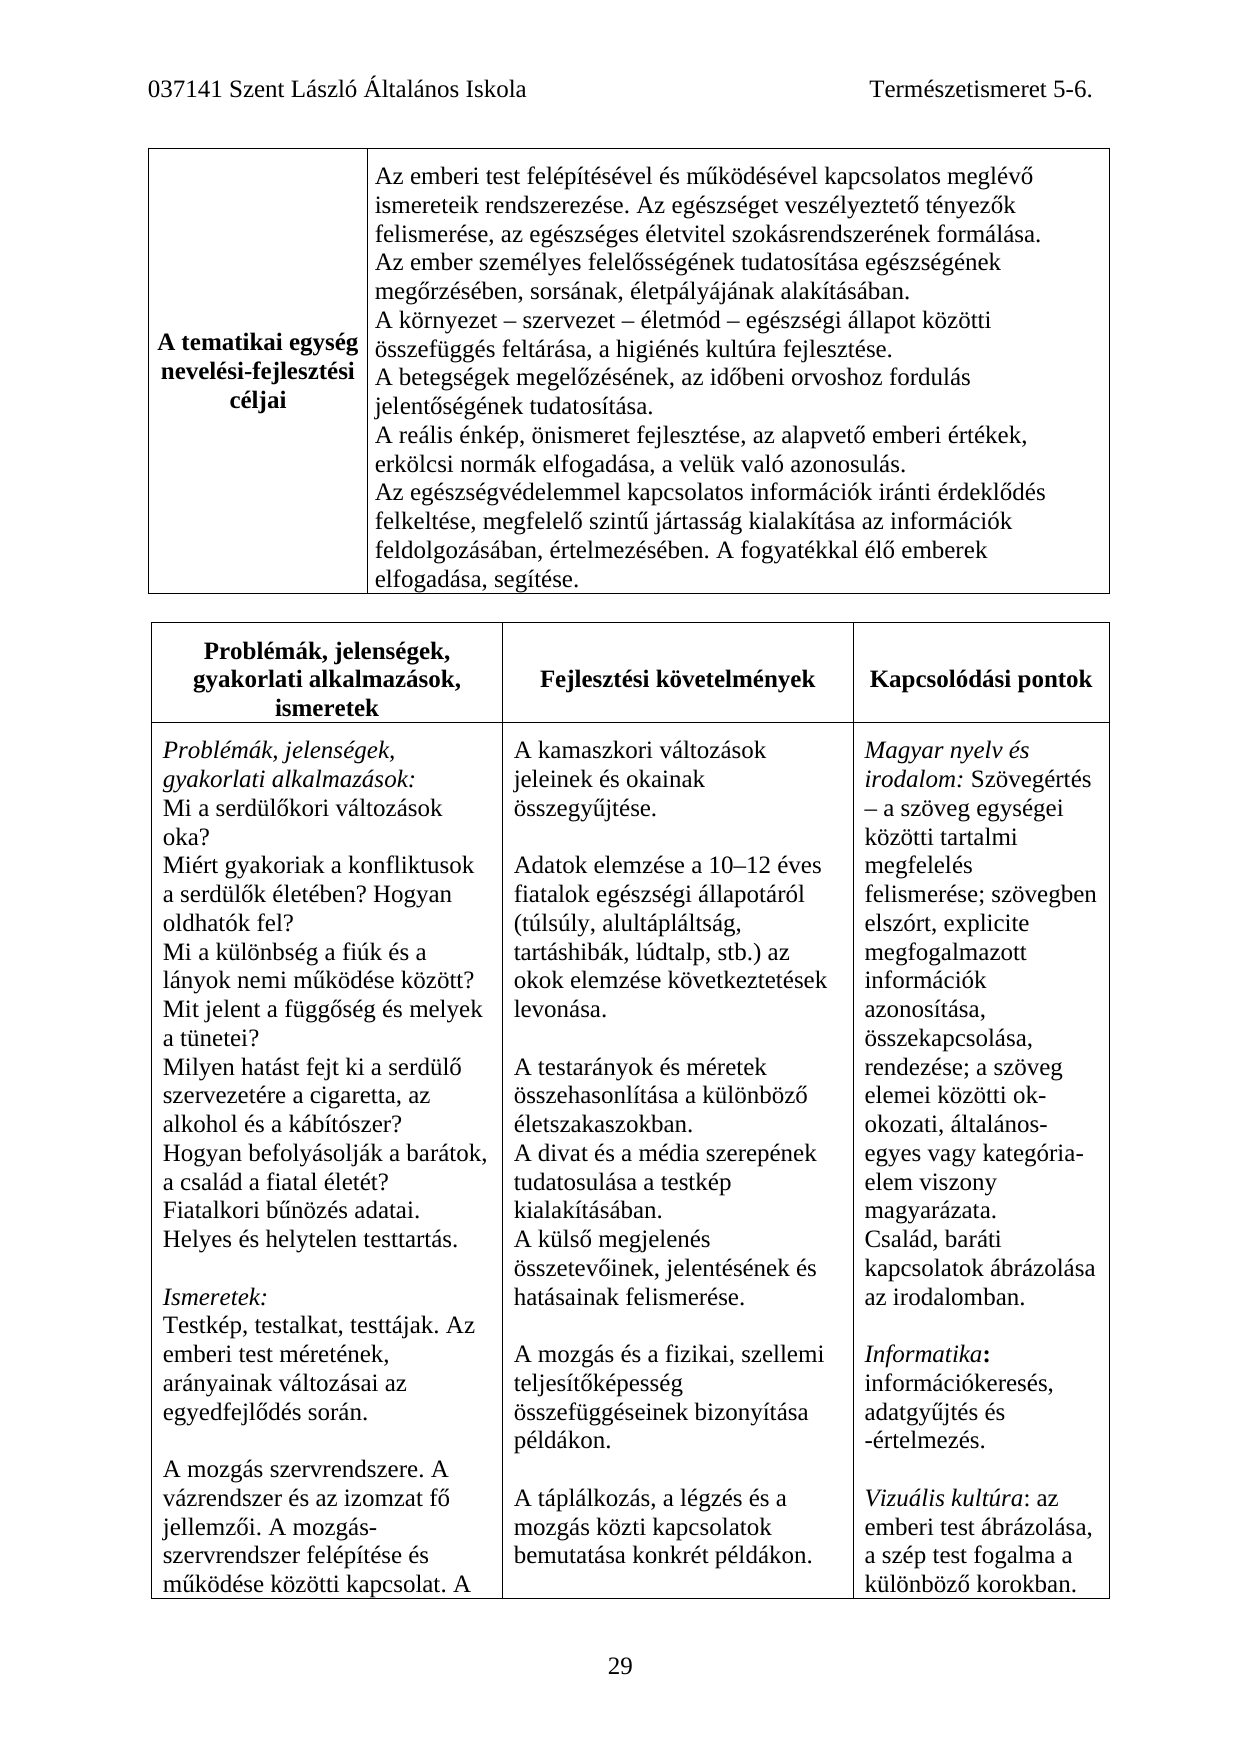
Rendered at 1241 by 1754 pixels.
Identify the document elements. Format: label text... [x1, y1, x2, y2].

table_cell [854, 723, 1109, 1598]
table_header Problémák, jelenségek, gyakorlati alkalmazások, ismeretek [152, 623, 502, 722]
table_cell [503, 723, 853, 1598]
table_header Kapcsolódási pontok [854, 623, 1109, 722]
table_header Fejlesztési követelmények [503, 623, 853, 722]
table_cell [149, 149, 367, 592]
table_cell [152, 723, 502, 1598]
